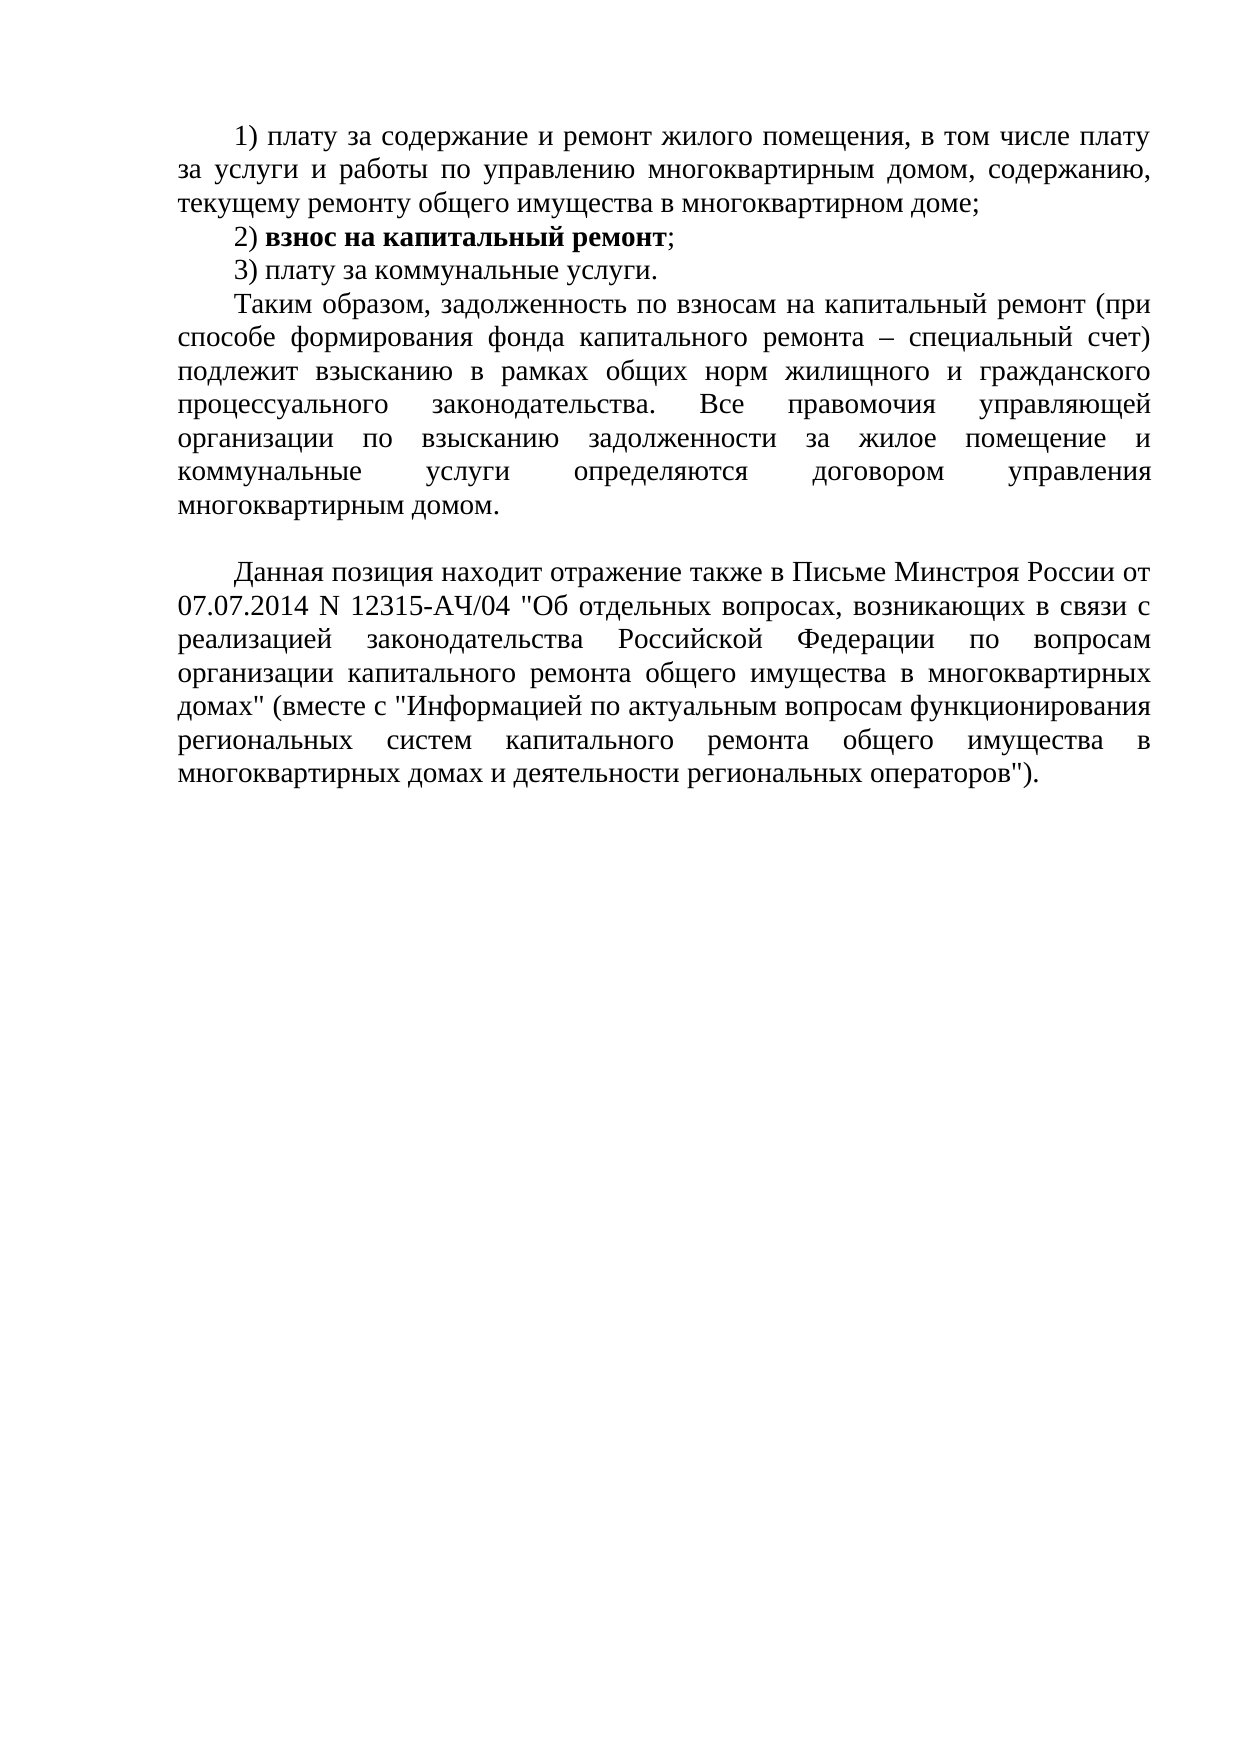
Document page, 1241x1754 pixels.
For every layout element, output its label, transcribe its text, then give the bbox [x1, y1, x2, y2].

text Таким образом, задолженность по взносам на капитальный ремонт (при способе формирования фонда капитального ремонта – специальный счет) подлежит взысканию в рамках общих норм жилищного и гражданского процессуального законодательства. Все правомочия управляющей организации по взысканию задолженности за жилое помещение и коммунальные услуги определяются договором управления многоквартирным домом. [177, 286, 1152, 521]
text 1) плату за содержание и ремонт жилого помещения, в том числе плату за услуги и работы по управлению многоквартирным домом, содержанию, текущему ремонту общего имущества в многоквартирном доме; [177, 118, 1152, 219]
text 3) плату за коммунальные услуги. [177, 252, 1152, 286]
text Данная позиция находит отражение также в Письме Минстроя России от 07.07.2014 N 12315-АЧ/04 "Об отдельных вопросах, возникающих в связи с реализацией законодательства Российской Федерации по вопросам организации капитального ремонта общего имущества в многоквартирных домах" (вместе с "Информацией по актуальным вопросам функционирования региональных систем капитального ремонта общего имущества в многоквартирных домах и деятельности региональных операторов"). [177, 554, 1152, 789]
text 2) взнос на капитальный ремонт; [177, 219, 1152, 252]
